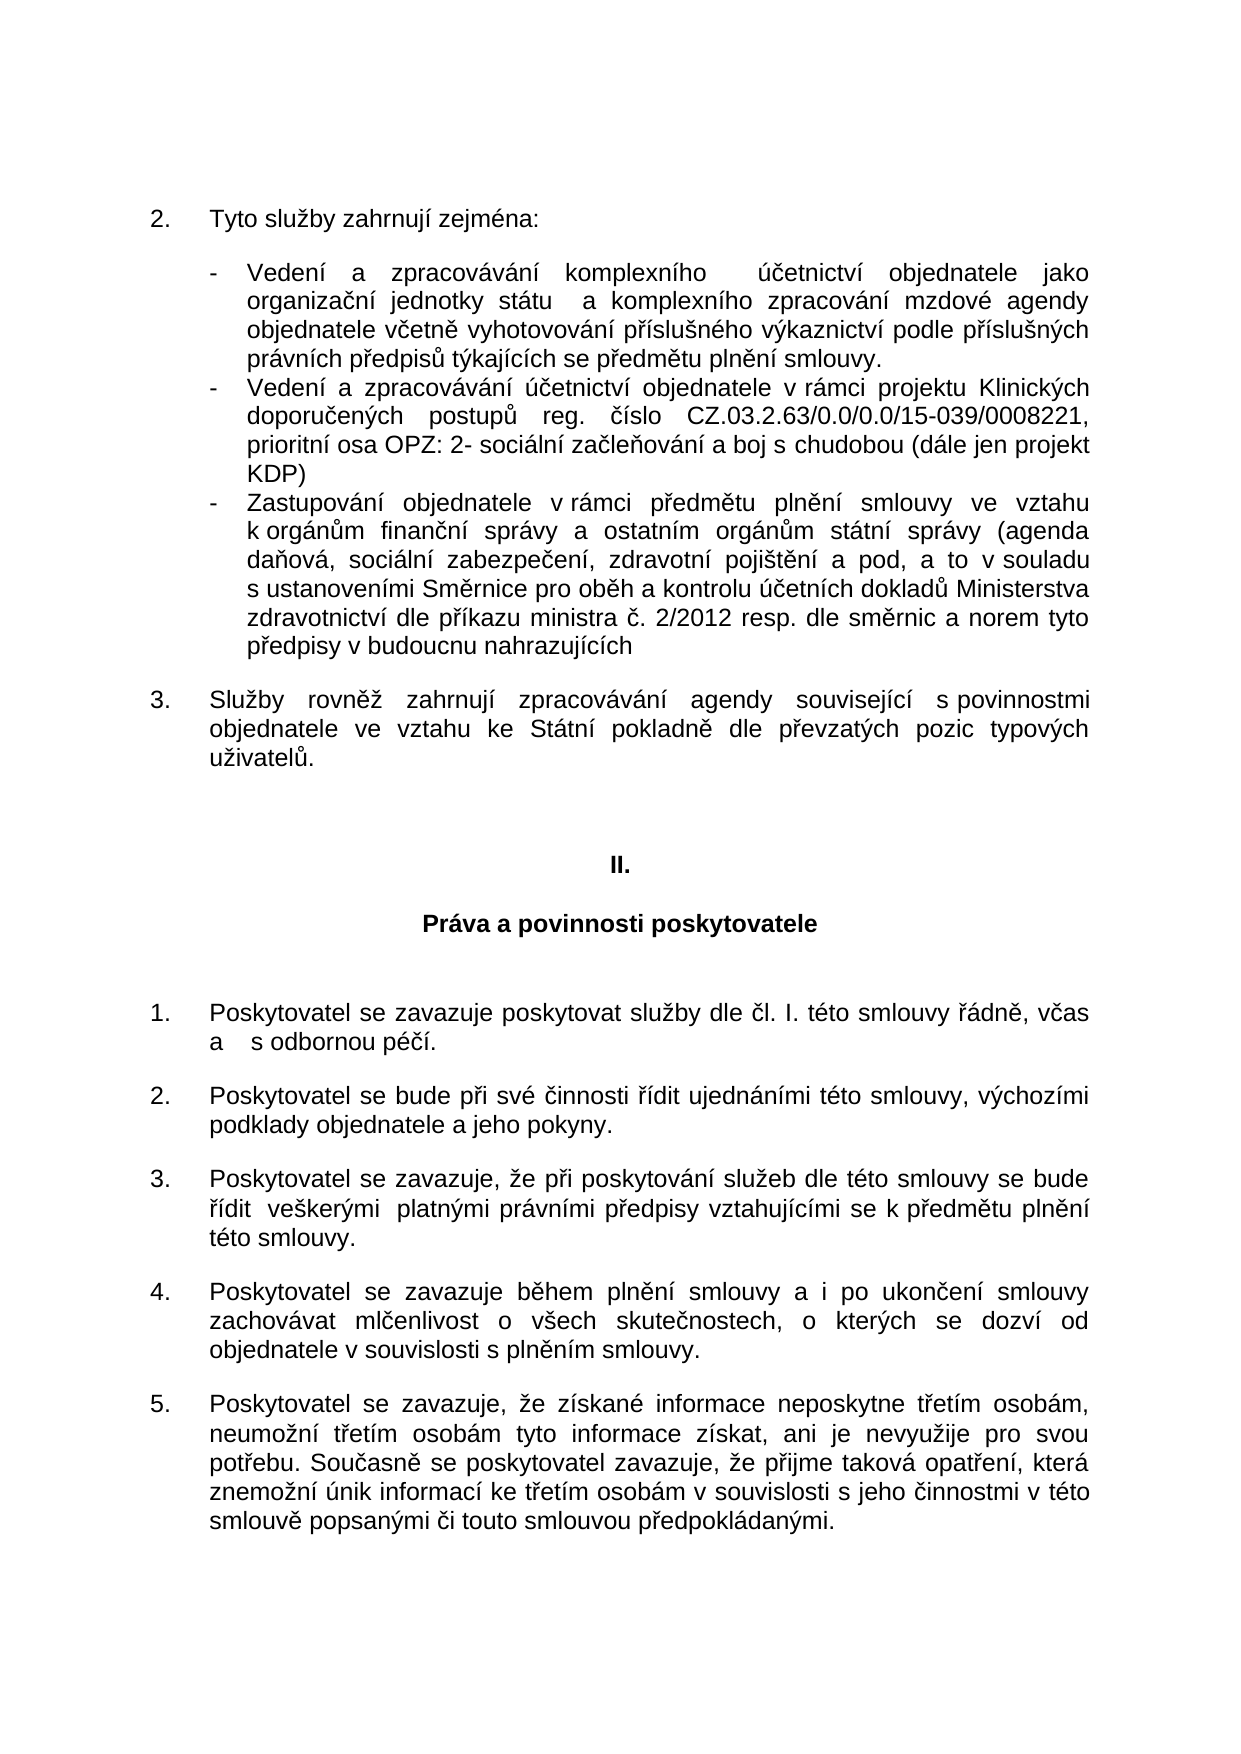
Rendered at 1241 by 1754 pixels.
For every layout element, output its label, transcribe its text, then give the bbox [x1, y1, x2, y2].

text II. [150, 850, 1090, 909]
text Práva a povinnosti poskytovatele [150, 909, 1090, 938]
list Služby rovněž zahrnují zpracovávání agendy související s povinnostmi objednatele ve vztahu ke Státní pokladně dle převzatých pozic typových uživatelů. [150, 685, 1090, 771]
list Poskytovatel se zavazuje, že získané informace neposkytne třetím osobám, neumožní třetím osobám tyto informace získat, ani je nevyužije pro svou potřebu. Současně se poskytovatel zavazuje, že přijme taková opatření, která znemožní únik informací ke třetím osobám v souvislosti s jeho činnostmi v této smlouvě popsanými či touto smlouvou předpokládanými. [150, 1389, 1090, 1535]
list Vedení a zpracovávání komplexního účetnictví objednatele jako organizační jednotky státu a komplexního zpracování mzdové agendy objednatele včetně vyhotovování příslušného výkaznictví podle příslušných právních předpisů týkajících se předmětu plnění smlouvy. [209, 257, 1090, 372]
list Zastupování objednatele v rámci předmětu plnění smlouvy ve vztahu k orgánům finanční správy a ostatním orgánům státní správy (agenda daňová, sociální zabezpečení, zdravotní pojištění a pod, a to v souladu s ustanoveními Směrnice pro oběh a kontrolu účetních dokladů Ministerstva zdravotnictví dle příkazu ministra č. 2/2012 resp. dle směrnic a norem tyto předpisy v budoucnu nahrazujících [209, 487, 1090, 660]
list Vedení a zpracovávání účetnictví objednatele v rámci projektu Klinických doporučených postupů reg. číslo CZ.03.2.63/0.0/0.0/15-039/0008221, prioritní osa OPZ: 2- sociální začleňování a boj s chudobou (dále jen projekt KDP) [209, 372, 1090, 487]
list Tyto služby zahrnují zejména: [150, 204, 1090, 232]
list Poskytovatel se bude při své činnosti řídit ujednáními této smlouvy, výchozími podklady objednatele a jeho pokyny. [150, 1081, 1090, 1139]
list Poskytovatel se zavazuje, že při poskytování služeb dle této smlouvy se bude řídit veškerými platnými právními předpisy vztahujícími se k předmětu plnění této smlouvy. [150, 1164, 1090, 1251]
list Poskytovatel se zavazuje během plnění smlouvy a i po ukončení smlouvy zachovávat mlčenlivost o všech skutečnostech, o kterých se dozví od objednatele v souvislosti s plněním smlouvy. [150, 1276, 1090, 1364]
list Poskytovatel se zavazuje poskytovat služby dle čl. I. této smlouvy řádně, včas a s odbornou péčí. [150, 997, 1090, 1056]
